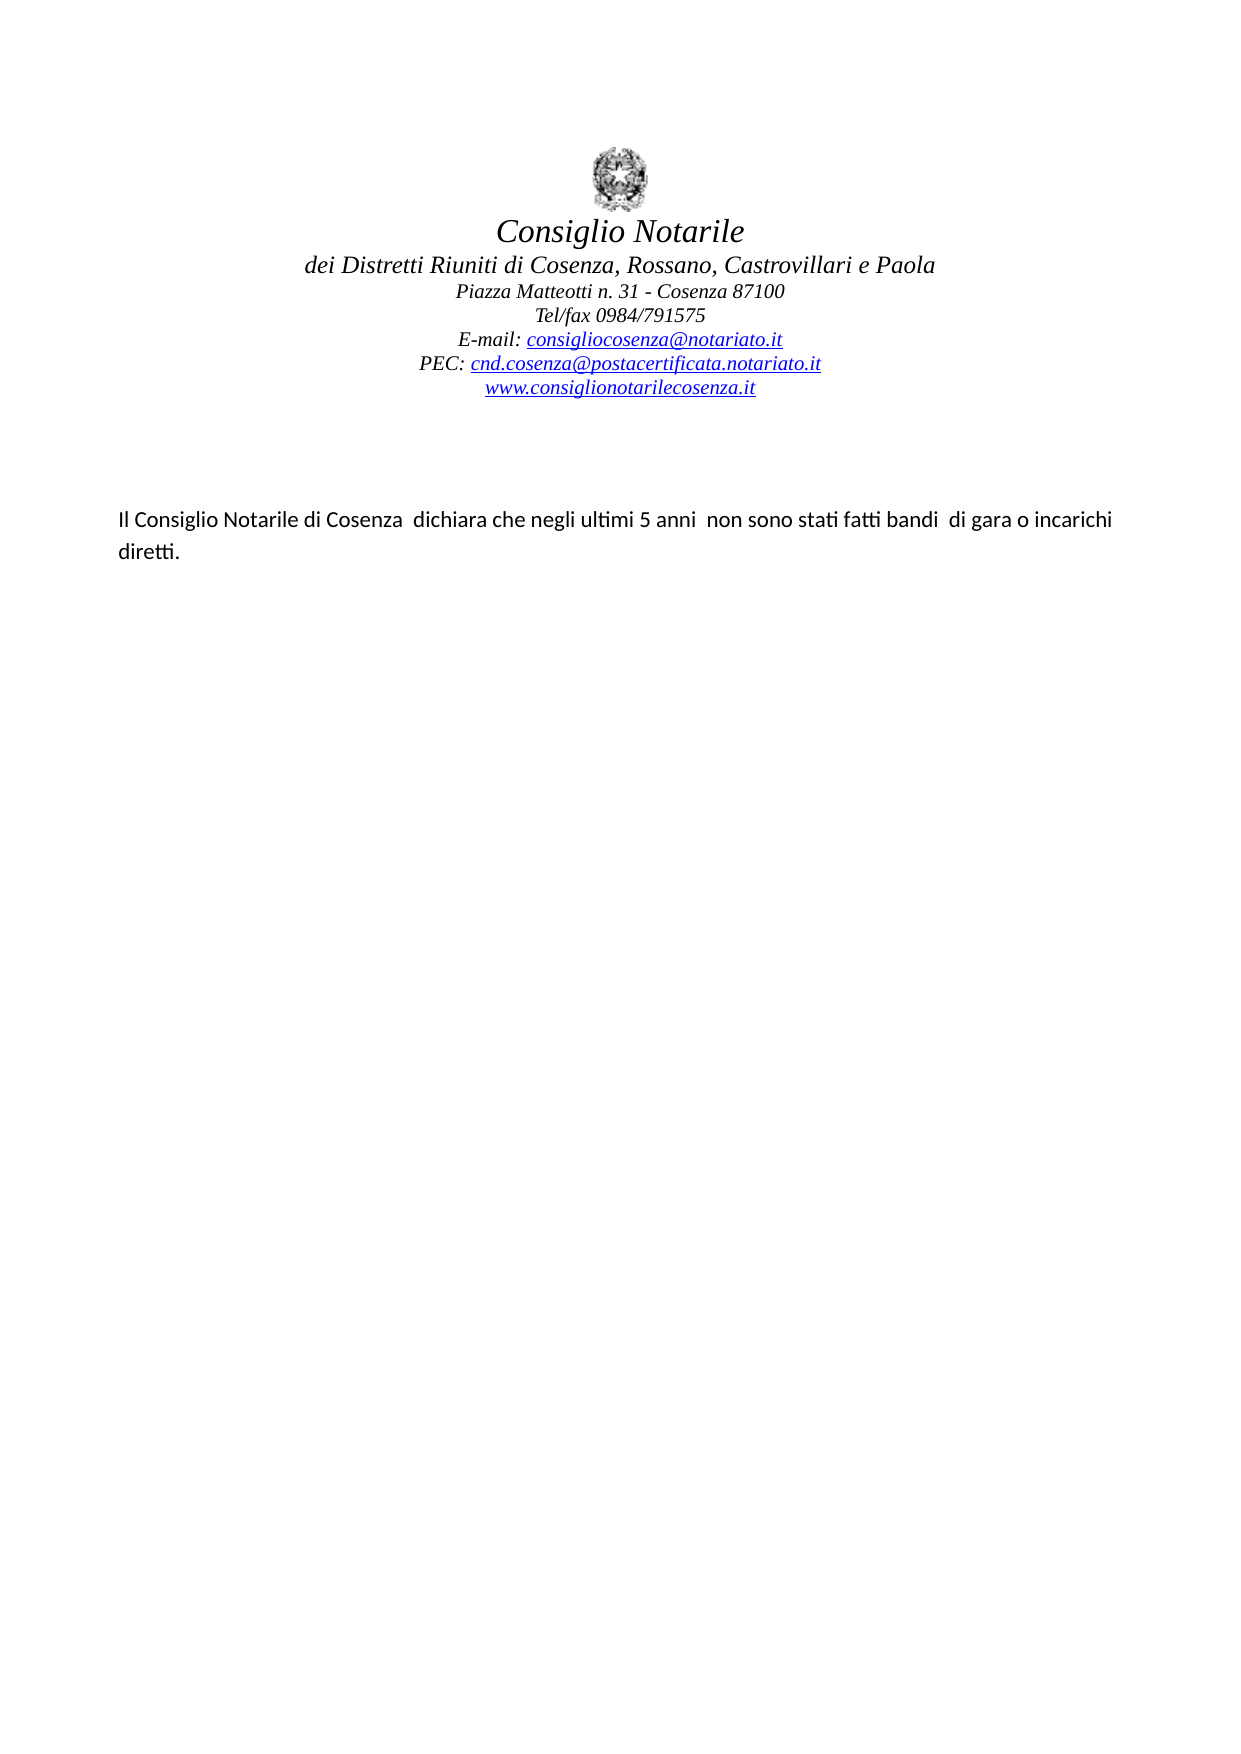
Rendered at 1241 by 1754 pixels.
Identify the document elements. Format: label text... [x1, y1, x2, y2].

text Piazza Matteotti n. 31 - Cosenza 87100 [118, 279, 1122, 303]
text E-mail: consigliocosenza@notariato.it [118, 327, 1122, 351]
text Consiglio Notarile [118, 212, 1122, 250]
text dei Distretti Riuniti di Cosenza, Rossano, Castrovillari e Paola [118, 250, 1122, 279]
text www.consiglionotarilecosenza.it [118, 375, 1122, 399]
text Il Consiglio Notarile di Cosenza dichiara che negli ultimi 5 anni non sono stati fatti bandi di gara o incarichi diretti. [118, 505, 1122, 565]
text PEC: cnd.cosenza@postacertificata.notariato.it [118, 351, 1122, 375]
text Tel/fax 0984/791575 [118, 303, 1122, 327]
picture [592, 147, 648, 212]
